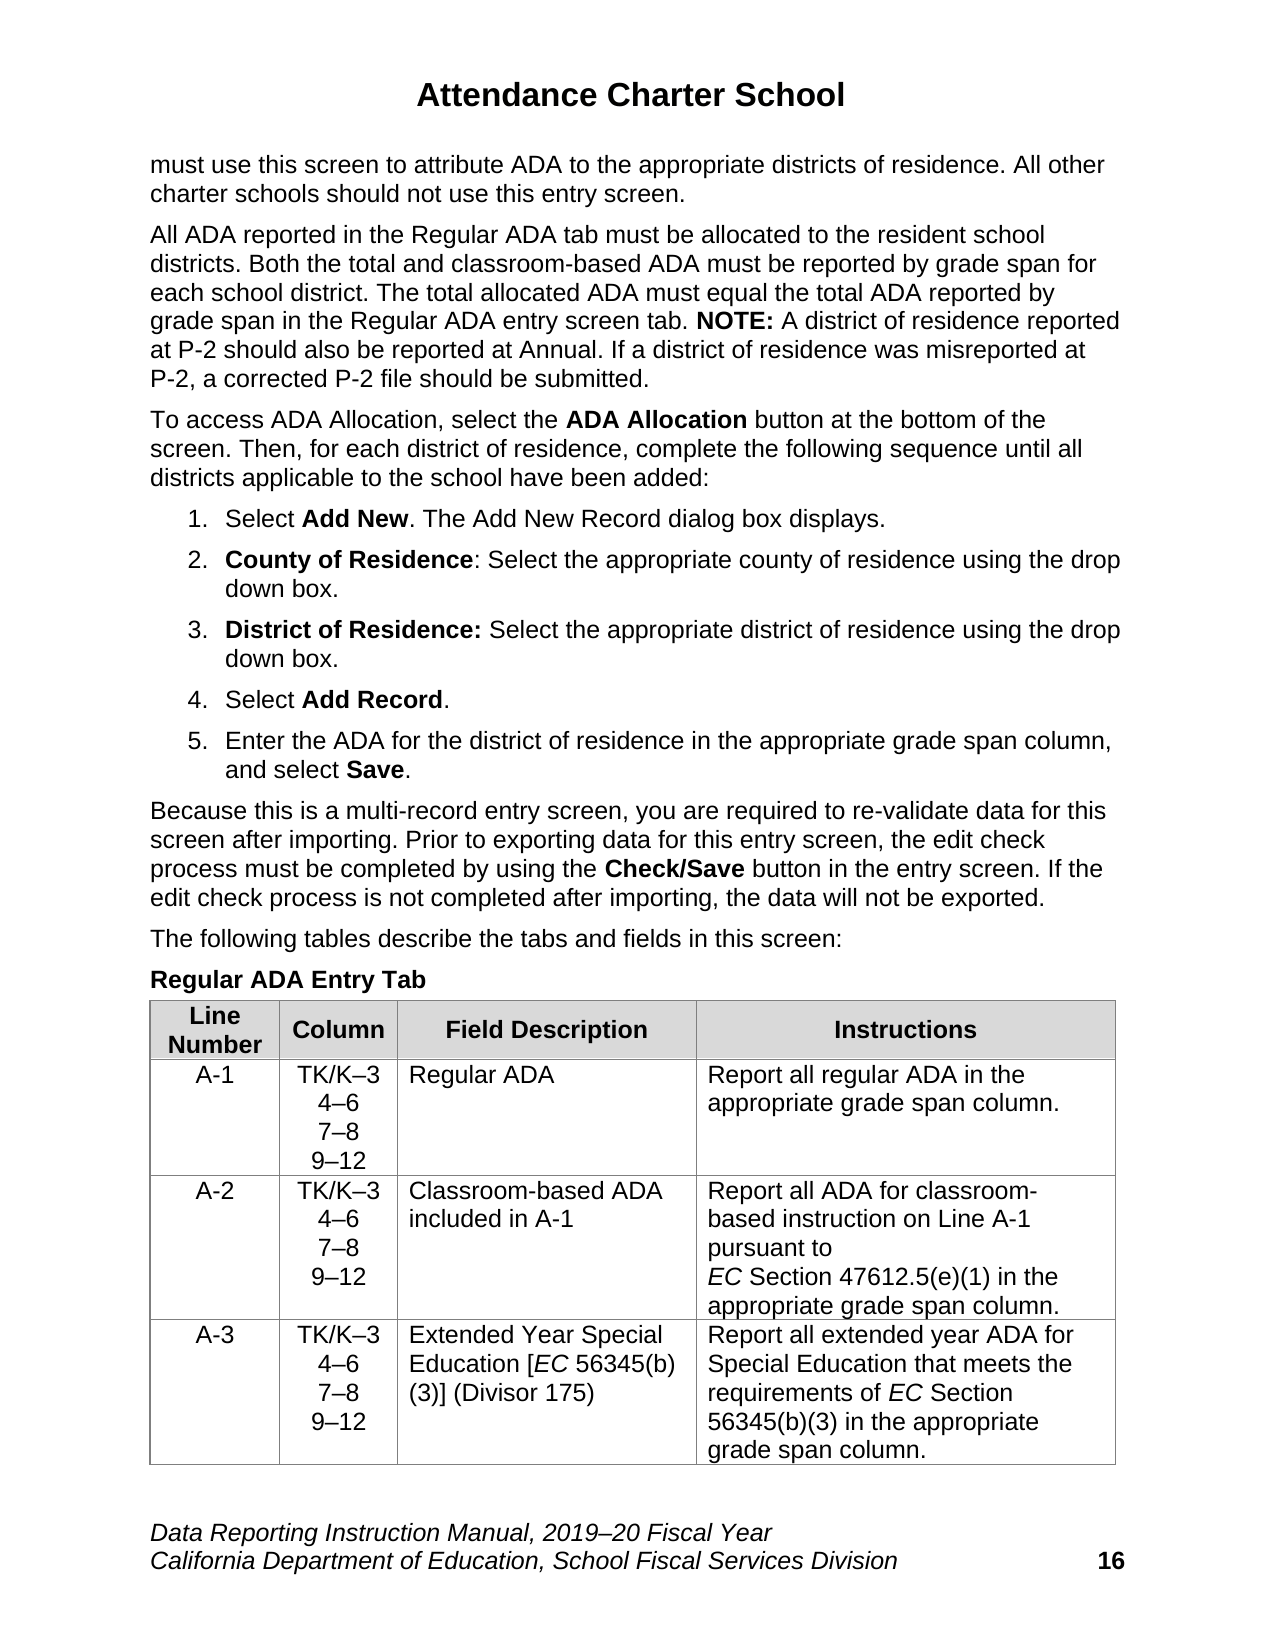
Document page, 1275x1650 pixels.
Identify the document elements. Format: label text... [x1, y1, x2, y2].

table_cell A-2 [151, 1176, 279, 1319]
table_cell TK/K–3 4–6 7–8 9–12 [280, 1320, 397, 1464]
table_cell Report all ADA for classroom-based instruction on Line A-1 pursuant to EC Section 47612.5(e)(1) in the appropriate grade span column. [697, 1176, 1115, 1319]
text To access ADA Allocation, select the ADA Allocation button at the bottom of the screen. Then, for each district of residence, complete the following sequence until all districts applicable to the school have been added: [150, 405, 1125, 491]
table_header Line Number [151, 1001, 279, 1058]
list Enter the ADA for the district of residence in the appropriate grade span column, and select Save. [187, 726, 1125, 784]
table_header Column [280, 1001, 397, 1058]
table_cell Extended Year Special Education [EC 56345(b)(3)] (Divisor 175) [398, 1320, 696, 1464]
table_header Field Description [398, 1001, 696, 1058]
table_cell TK/K–3 4–6 7–8 9–12 [280, 1176, 397, 1319]
table_cell TK/K–3 4–6 7–8 9–12 [280, 1060, 397, 1174]
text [150, 150, 1125, 207]
list Select Add New. The Add New Record dialog box displays. [187, 504, 1125, 532]
table_cell Report all regular ADA in the appropriate grade span column. [697, 1060, 1115, 1174]
table_header Instructions [697, 1001, 1115, 1058]
text Because this is a multi-record entry screen, you are required to re-validate data for this screen after importing. Prior to exporting data for this entry screen, the edit check process must be completed by using the Check/Save button in the entry screen. If the edit check process is not completed after importing, the data will not be exported. [150, 796, 1125, 911]
list District of Residence: Select the appropriate district of residence using the drop down box. [187, 615, 1125, 672]
list Select Add Record. [187, 685, 1125, 714]
text All ADA reported in the Regular ADA tab must be allocated to the resident school districts. Both the total and classroom-based ADA must be reported by grade span for each school district. The total allocated ADA must equal the total ADA reported by grade span in the Regular ADA entry screen tab. NOTE: A district of residence reported at P-2 should also be reported at Annual. If a district of residence was misreported at P-2, a corrected P-2 file should be submitted. [150, 220, 1125, 392]
table_cell Regular ADA [398, 1060, 696, 1174]
text The following tables describe the tabs and fields in this screen: [150, 924, 1125, 952]
table_cell Report all extended year ADA for Special Education that meets the requirements of EC Section 56345(b)(3) in the appropriate grade span column. [697, 1320, 1115, 1464]
text Regular ADA Entry Tab [150, 965, 1125, 994]
table_cell Classroom-based ADA included in A-1 [398, 1176, 696, 1319]
table_cell A-3 [151, 1320, 279, 1464]
table_cell A-1 [151, 1060, 279, 1174]
list County of Residence: Select the appropriate county of residence using the drop down box. [187, 545, 1125, 602]
